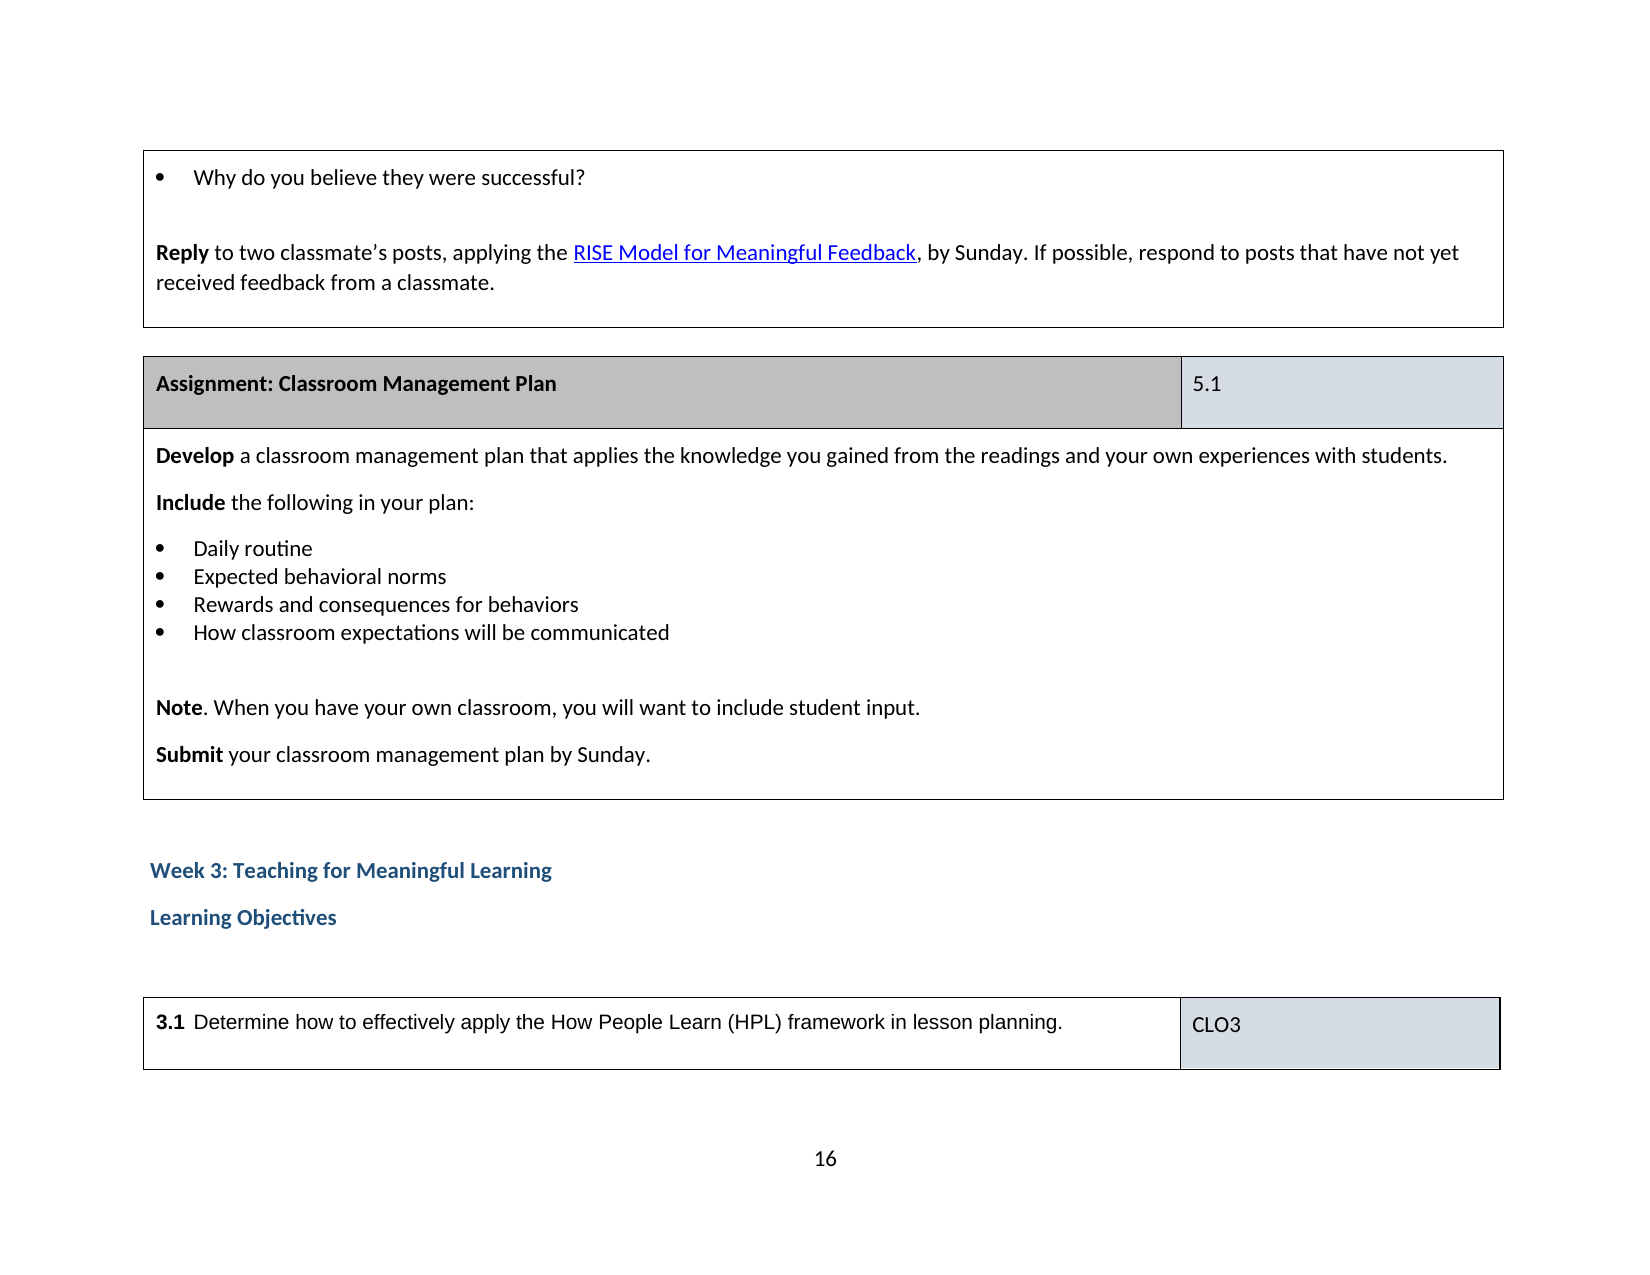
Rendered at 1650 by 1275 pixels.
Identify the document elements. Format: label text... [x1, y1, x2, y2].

text Week 3: Teaching for Meaningful Learning [150, 856, 1500, 884]
table_header Assignment: Classroom Management Plan [144, 357, 1181, 428]
table_header 5.1 [1182, 357, 1503, 428]
table_header CLO3 [1181, 998, 1499, 1068]
text Learning Objectives [150, 903, 1500, 931]
table_cell Develop a classroom management plan that applies the knowledge you gained from the readings and your own experiences with students. Include the following in your plan: Daily routine Expected behavioral norms Rewards and consequences for behaviors How classroom expectations will be communicated Note. When you have your own classroom, you will want to include student input. Submit your classroom management plan by Sunday. [144, 429, 1503, 799]
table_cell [144, 151, 1503, 327]
table_header Determine how to effectively apply the How People Learn (HPL) framework in lesson planning. [144, 998, 1180, 1068]
